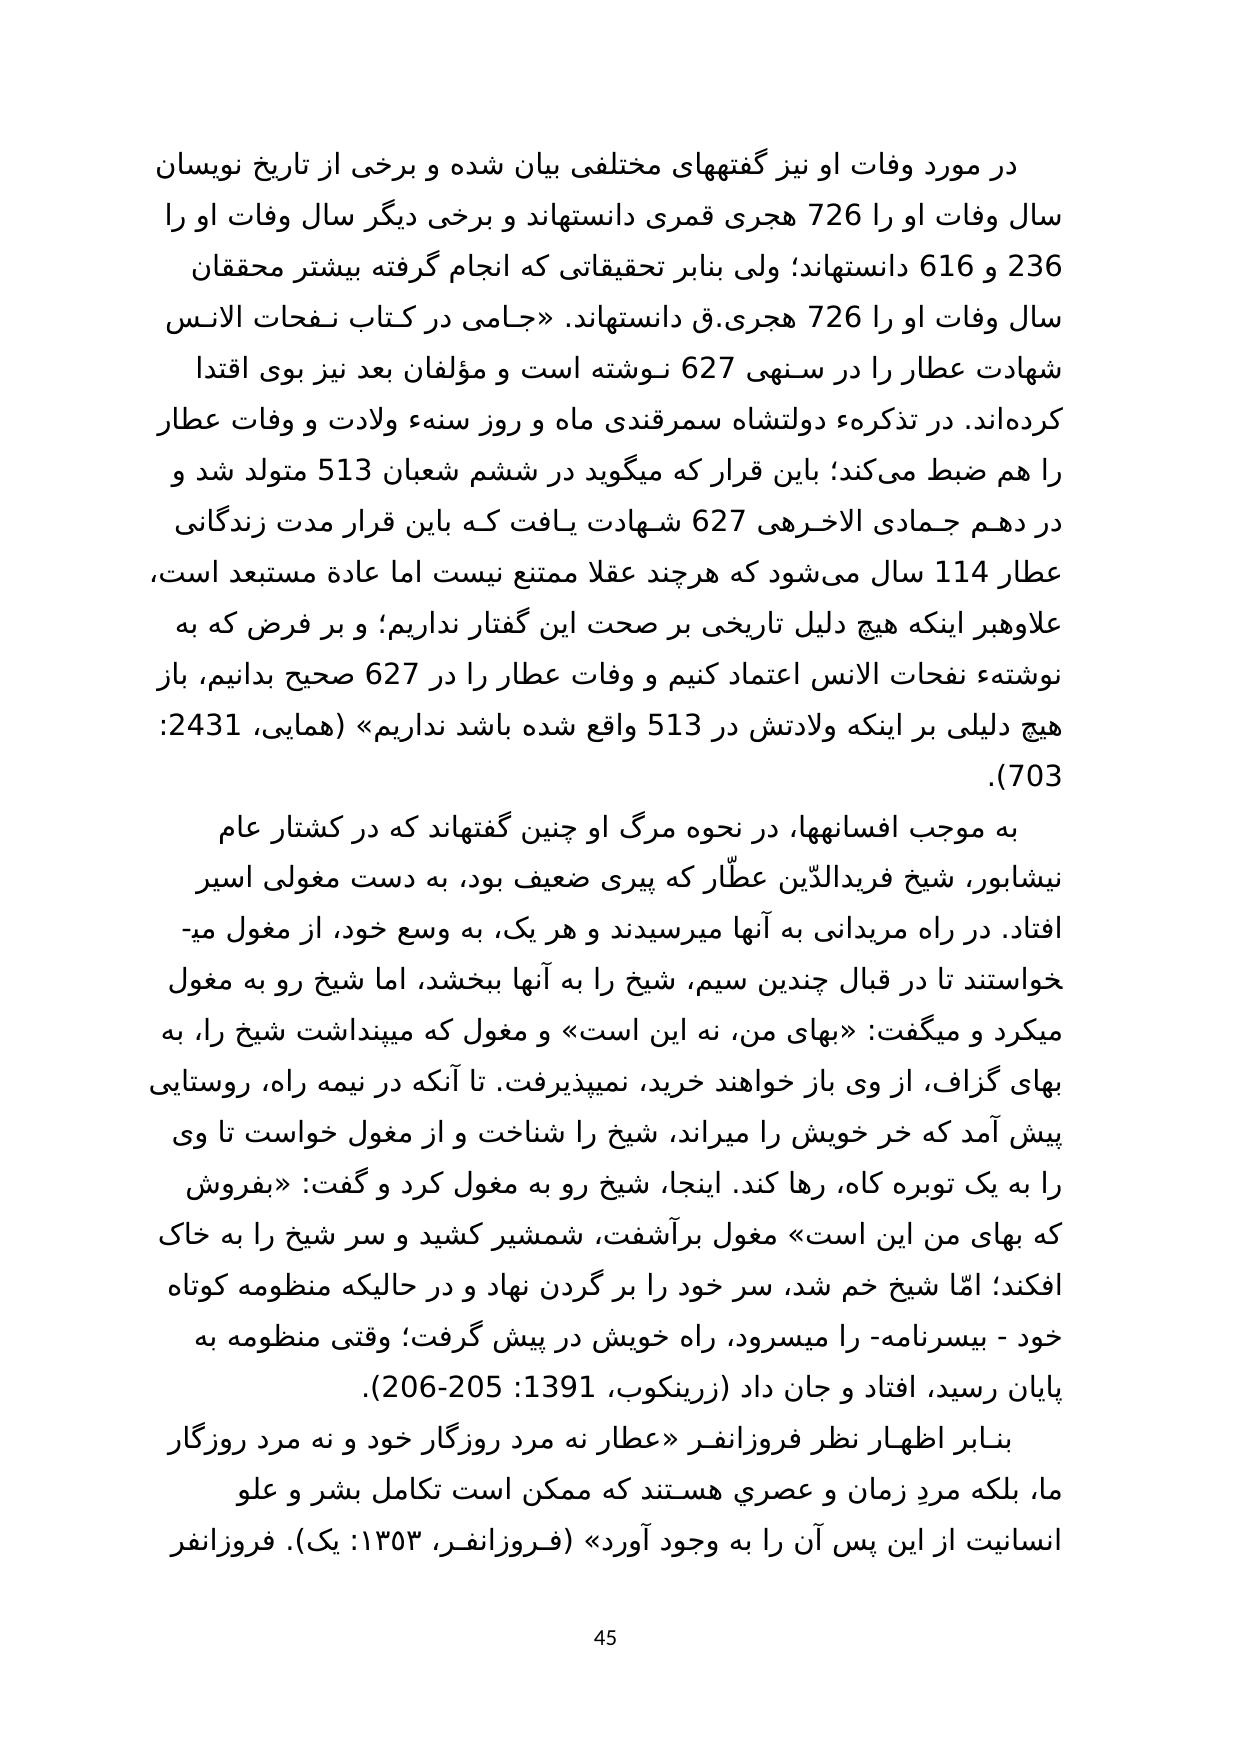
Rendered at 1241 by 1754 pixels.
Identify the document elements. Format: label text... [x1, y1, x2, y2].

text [148, 1421, 1063, 1557]
text به موجب افسانهها، در نحوه مرگ او چنین گفتهاند که در کشتار عام نیشابور، شیخ فریدالدّین عطّار که پیری ضعیف بود، به دست مغولی اسیر افتاد. در راه مریدانی به آنها میرسیدند و هر یک، به وسع خود، از مغول میخواستند تا در قبال چندین سیم، شیخ را به آنها ببخشد، اما شیخ رو به مغول میکرد و میگفت: «بهای من، نه این است» و مغول که میپنداشت شیخ را، به بهای گزاف، از وی باز خواهند خرید، نمی‏پذیرفت. تا آنکه در نیمه راه، روستایی پیش آمد که خر خویش را میراند، شیخ را شناخت و از مغول خواست تا وی را به یک توبره کاه، رها کند. اینجا، شیخ رو به مغول کرد و گفت: «بفروش که بهای من این است» مغول برآشفت، شمشیر کشید و سر شیخ را به خاک افکند؛ امّا شیخ خم شد، سر خود را بر گردن نهاد و در حالیکه منظومه کوتاه خود - بیسرنامه- را میسرود، راه خویش در پیش گرفت؛ وقتی منظومه به پایان رسید، افتاد و جان داد (زرینکوب، 1391: 205-206).‏ [148, 810, 1063, 1404]
text در مورد وفات او نیز گفته [148, 148, 1063, 793]
